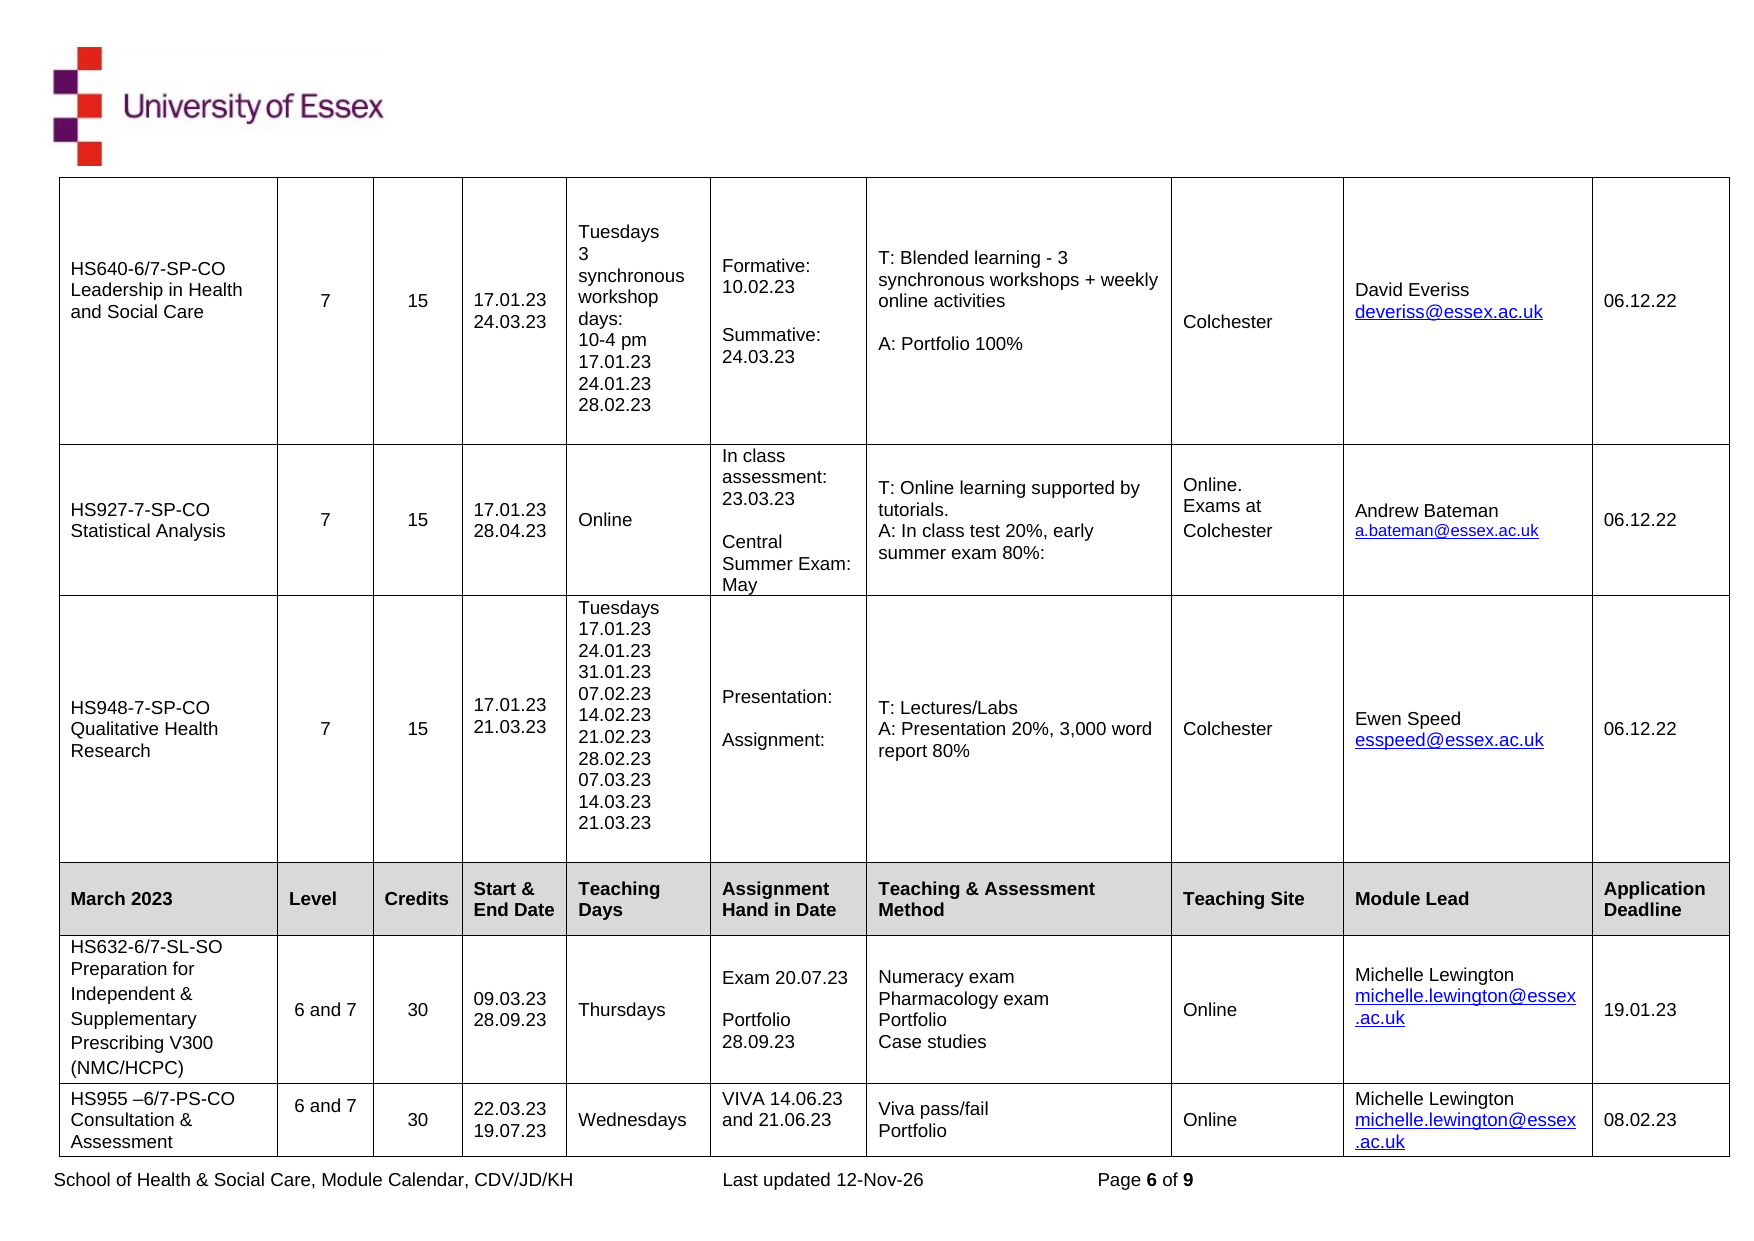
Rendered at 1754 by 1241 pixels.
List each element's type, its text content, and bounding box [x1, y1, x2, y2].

table_cell Colchester [1172, 178, 1343, 443]
table_cell 17.01.23 21.03.23 [463, 596, 566, 862]
table_cell Assignment Hand in Date [711, 863, 866, 935]
table_cell 19.01.23 [1593, 936, 1729, 1082]
table_cell Numeracy exam Pharmacology exam Portfolio Case studies [867, 936, 1171, 1082]
table_cell Tuesdays 17.01.23 24.01.23 31.01.23 07.02.23 14.02.23 21.02.23 28.02.23 07.03.23 14.03.23 21.03.23 [567, 596, 710, 862]
table_cell VIVA 14.06.23 and 21.06.23 Portfolio: 19.07.23 [711, 1084, 866, 1156]
table_cell Tuesdays 3 synchronous workshop days: 10-4 pm 17.01.23 24.01.23 28.02.23 [567, 178, 710, 443]
table_cell 30 [374, 936, 462, 1082]
table_cell 22.03.23 19.07.23 [463, 1084, 566, 1156]
table_cell HS640-6/7-SP-CO Leadership in Health and Social Care [60, 178, 277, 443]
table_cell Exam 20.07.23 Portfolio 28.09.23 [711, 936, 866, 1082]
table_cell Level [278, 863, 373, 935]
table_cell 08.02.23 [1593, 1084, 1729, 1156]
table_cell 6 and 7 [278, 1084, 373, 1156]
table_cell Online [1172, 1084, 1343, 1156]
table_cell HS948-7-SP-CO Qualitative Health Research [60, 596, 277, 862]
table_cell Viva pass/fail Portfolio [867, 1084, 1171, 1156]
table_cell T: Online learning supported by tutorials. A: In class test 20%, early summer exam 80%: [867, 445, 1171, 595]
table_cell 06.12.22 [1593, 178, 1729, 443]
table_cell 09.03.23 28.09.23 [463, 936, 566, 1082]
table_cell Andrew Bateman a.bateman@essex.ac.uk [1344, 445, 1592, 595]
table_cell March 2023 [60, 863, 277, 935]
table_cell 7 [278, 178, 373, 443]
table_cell T: Blended learning - 3 synchronous workshops + weekly online activities A: Portfolio 100% [867, 178, 1171, 443]
table_cell Credits [374, 863, 462, 935]
table_cell Formative: 10.02.23 Summative: 24.03.23 [711, 178, 866, 443]
table_cell HS927-7-SP-CO Statistical Analysis [60, 445, 277, 595]
table_cell Online [1172, 936, 1343, 1082]
table_cell 15 [374, 445, 462, 595]
table_cell Thursdays [567, 936, 710, 1082]
table_cell 7 [278, 445, 373, 595]
table_cell 15 [374, 178, 462, 443]
picture [47, 47, 389, 166]
table_cell HS632-6/7-SL-SO Preparation for Independent & Supplementary Prescribing V300 (NMC/HCPC) [60, 936, 277, 1082]
table_cell Teaching Site [1172, 863, 1343, 935]
table_cell 15 [374, 596, 462, 862]
table_cell Michelle Lewington michelle.lewington@essex.ac.uk [1344, 936, 1592, 1082]
table_cell Start & End Date [463, 863, 566, 935]
table_cell Teaching Days [567, 863, 710, 935]
table_cell 6 and 7 [278, 936, 373, 1082]
table_cell 17.01.23 24.03.23 [463, 178, 566, 443]
table_cell 06.12.22 [1593, 445, 1729, 595]
table_cell Online. Exams at Colchester [1172, 445, 1343, 595]
table_cell Wednesdays [567, 1084, 710, 1156]
table_cell Module Lead [1344, 863, 1592, 935]
table_cell Online [567, 445, 710, 595]
table_cell Application Deadline [1593, 863, 1729, 935]
table_cell 17.01.23 28.04.23 [463, 445, 566, 595]
table_cell Teaching & Assessment Method [867, 863, 1171, 935]
table_cell Ewen Speed esspeed@essex.ac.uk [1344, 596, 1592, 862]
table_cell Colchester [1172, 596, 1343, 862]
table_cell In class assessment: 23.03.23 Central Summer Exam: May [711, 445, 866, 595]
table_cell T: Lectures/Labs A: Presentation 20%, 3,000 word report 80% [867, 596, 1171, 862]
table_cell David Everiss deveriss@essex.ac.uk [1344, 178, 1592, 443]
table_cell HS955 –6/7-PS-CO Consultation & Assessment [60, 1084, 277, 1156]
table_cell 06.12.22 [1593, 596, 1729, 862]
table_cell Presentation: Assignment: [711, 596, 866, 862]
table_cell 30 [374, 1084, 462, 1156]
table_cell Michelle Lewington michelle.lewington@essex.ac.uk [1344, 1084, 1592, 1156]
table_cell 7 [278, 596, 373, 862]
